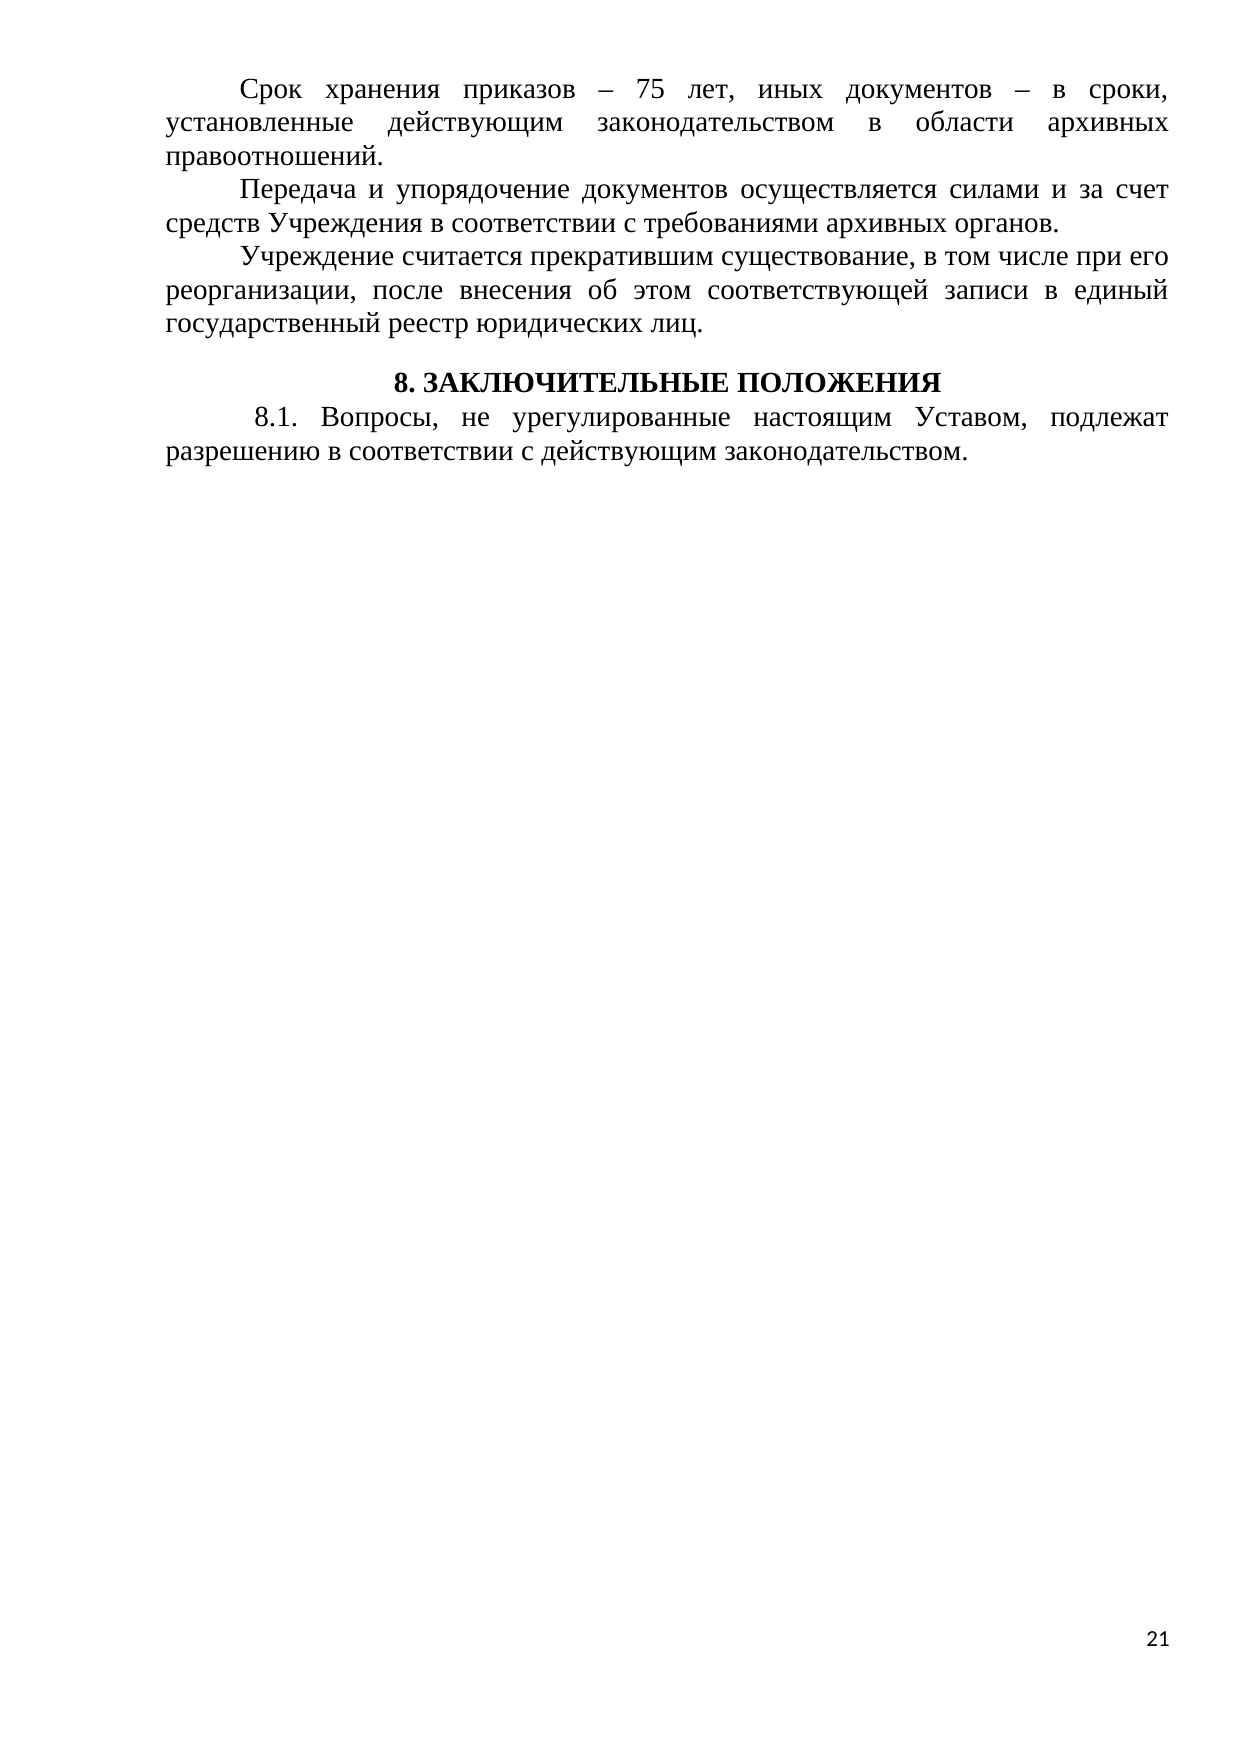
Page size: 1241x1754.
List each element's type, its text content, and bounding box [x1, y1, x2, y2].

text Учреждение считается прекратившим существование, в том числе при его реорганизации, после внесения об этом соответствующей записи в единый государственный реестр юридических лиц. [165, 238, 1169, 339]
text Срок хранения приказов – 75 лет, иных документов – в сроки, установленные действующим законодательством в области архивных правоотношений. [165, 71, 1169, 171]
text 8.1. Вопросы, не урегулированные настоящим Уставом, подлежат разрешению в соответствии с действующим законодательством. [165, 399, 1169, 466]
text 8. ЗАКЛЮЧИТЕЛЬНЫЕ ПОЛОЖЕНИЯ [165, 366, 1169, 399]
text Передача и упорядочение документов осуществляется силами и за счет средств Учреждения в соответствии с требованиями архивных органов. [165, 171, 1169, 238]
